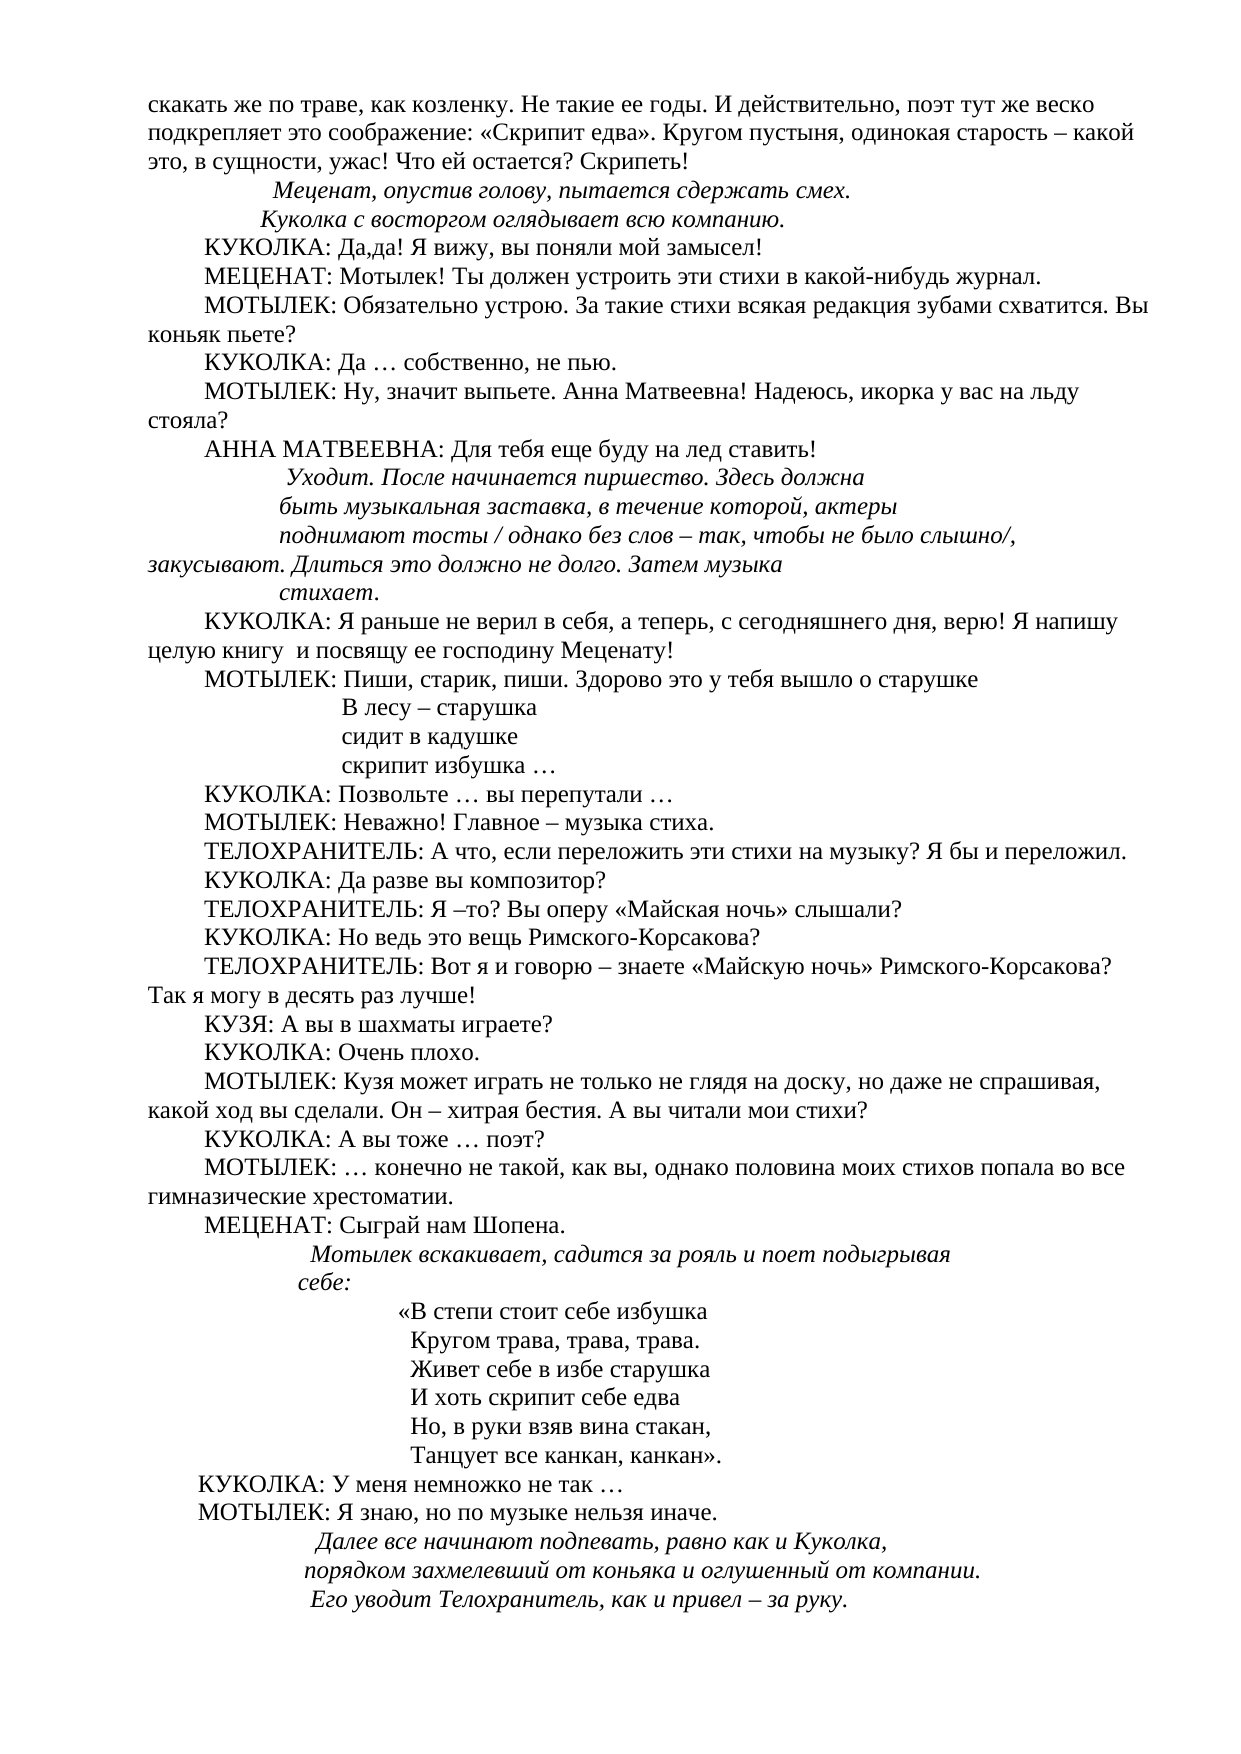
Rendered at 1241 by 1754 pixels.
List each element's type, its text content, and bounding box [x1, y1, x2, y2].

text Уходит. После начинается пиршество. Здесь должна [148, 462, 1152, 491]
text И хоть скрипит себе едва [148, 1382, 1152, 1411]
text КУКОЛКА: Я раньше не верил в себя, а теперь, с сегодняшнего дня, верю! Я напишу целую книгу и посвящу ее господину Меценату! [148, 606, 1152, 664]
text стихает. [148, 577, 1152, 606]
text «В степи стоит себе избушка [148, 1296, 1152, 1325]
text КУКОЛКА: Да,да! Я вижу, вы поняли мой замысел! [148, 232, 1152, 261]
text ТЕЛОХРАНИТЕЛЬ: Я –то? Вы оперу «Майская ночь» слышали? [148, 894, 1152, 922]
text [148, 89, 1152, 175]
text МОТЫЛЕК: Обязательно устрою. За такие стихи всякая редакция зубами схватится. Вы коньяк пьете? [148, 290, 1152, 347]
text МОТЫЛЕК: Пиши, старик, пиши. Здорово это у тебя вышло о старушке [148, 664, 1152, 692]
text КУКОЛКА: А вы тоже … поэт? [148, 1124, 1152, 1152]
text Но, в руки взяв вина стакан, [148, 1411, 1152, 1440]
text АННА МАТВЕЕВНА: Для тебя еще буду на лед ставить! [148, 434, 1152, 462]
text поднимают тосты / однако без слов – так, чтобы не было слышно/, закусывают. Длиться это должно не долго. Затем музыка [148, 520, 1152, 577]
text МЕЦЕНАТ: Сыграй нам Шопена. [148, 1210, 1152, 1239]
text Далее все начинают подпевать, равно как и Куколка, [148, 1526, 1152, 1555]
text КУКОЛКА: Да … собственно, не пью. [148, 347, 1152, 376]
text ТЕЛОХРАНИТЕЛЬ: Вот я и говорю – знаете «Майскую ночь» Римского-Корсакова? Так я могу в десять раз лучше! [148, 951, 1152, 1009]
text Танцует все канкан, канкан». [148, 1440, 1152, 1469]
text Его уводит Телохранитель, как и привел – за руку. [148, 1584, 1152, 1612]
text КУЗЯ: А вы в шахматы играете? [148, 1009, 1152, 1037]
text Кругом трава, трава, трава. [148, 1325, 1152, 1354]
text Живет себе в избе старушка [148, 1354, 1152, 1382]
text КУКОЛКА: Но ведь это вещь Римского-Корсакова? [148, 922, 1152, 951]
text МОТЫЛЕК: Кузя может играть не только не глядя на доску, но даже не спрашивая, какой ход вы сделали. Он – хитрая бестия. А вы читали мои стихи? [148, 1066, 1152, 1124]
text МОТЫЛЕК: Я знаю, но по музыке нельзя иначе. [148, 1497, 1152, 1526]
text ТЕЛОХРАНИТЕЛЬ: А что, если переложить эти стихи на музыку? Я бы и переложил. [148, 836, 1152, 865]
text быть музыкальная заставка, в течение которой, актеры [148, 491, 1152, 520]
text скрипит избушка … [148, 750, 1152, 779]
text Меценат, опустив голову, пытается сдержать смех. [148, 175, 1152, 204]
text КУКОЛКА: Позвольте … вы перепутали … [148, 779, 1152, 807]
text МЕЦЕНАТ: Мотылек! Ты должен устроить эти стихи в какой-нибудь журнал. [148, 261, 1152, 290]
text Куколка с восторгом оглядывает всю компанию. [148, 204, 1152, 232]
text КУКОЛКА: Очень плохо. [148, 1037, 1152, 1066]
text КУКОЛКА: У меня немножко не так … [148, 1469, 1152, 1497]
text КУКОЛКА: Да разве вы композитор? [148, 865, 1152, 894]
text МОТЫЛЕК: … конечно не такой, как вы, однако половина моих стихов попала во все гимназические хрестоматии. [148, 1152, 1152, 1210]
text порядком захмелевший от коньяка и оглушенный от компании. [148, 1555, 1152, 1584]
text себе: [148, 1267, 1152, 1296]
text Мотылек вскакивает, садится за рояль и поет подыгрывая [148, 1239, 1152, 1267]
text сидит в кадушке [148, 721, 1152, 750]
text В лесу – старушка [148, 692, 1152, 721]
text МОТЫЛЕК: Неважно! Главное – музыка стиха. [148, 807, 1152, 836]
text МОТЫЛЕК: Ну, значит выпьете. Анна Матвеевна! Надеюсь, икорка у вас на льду стояла? [148, 376, 1152, 434]
